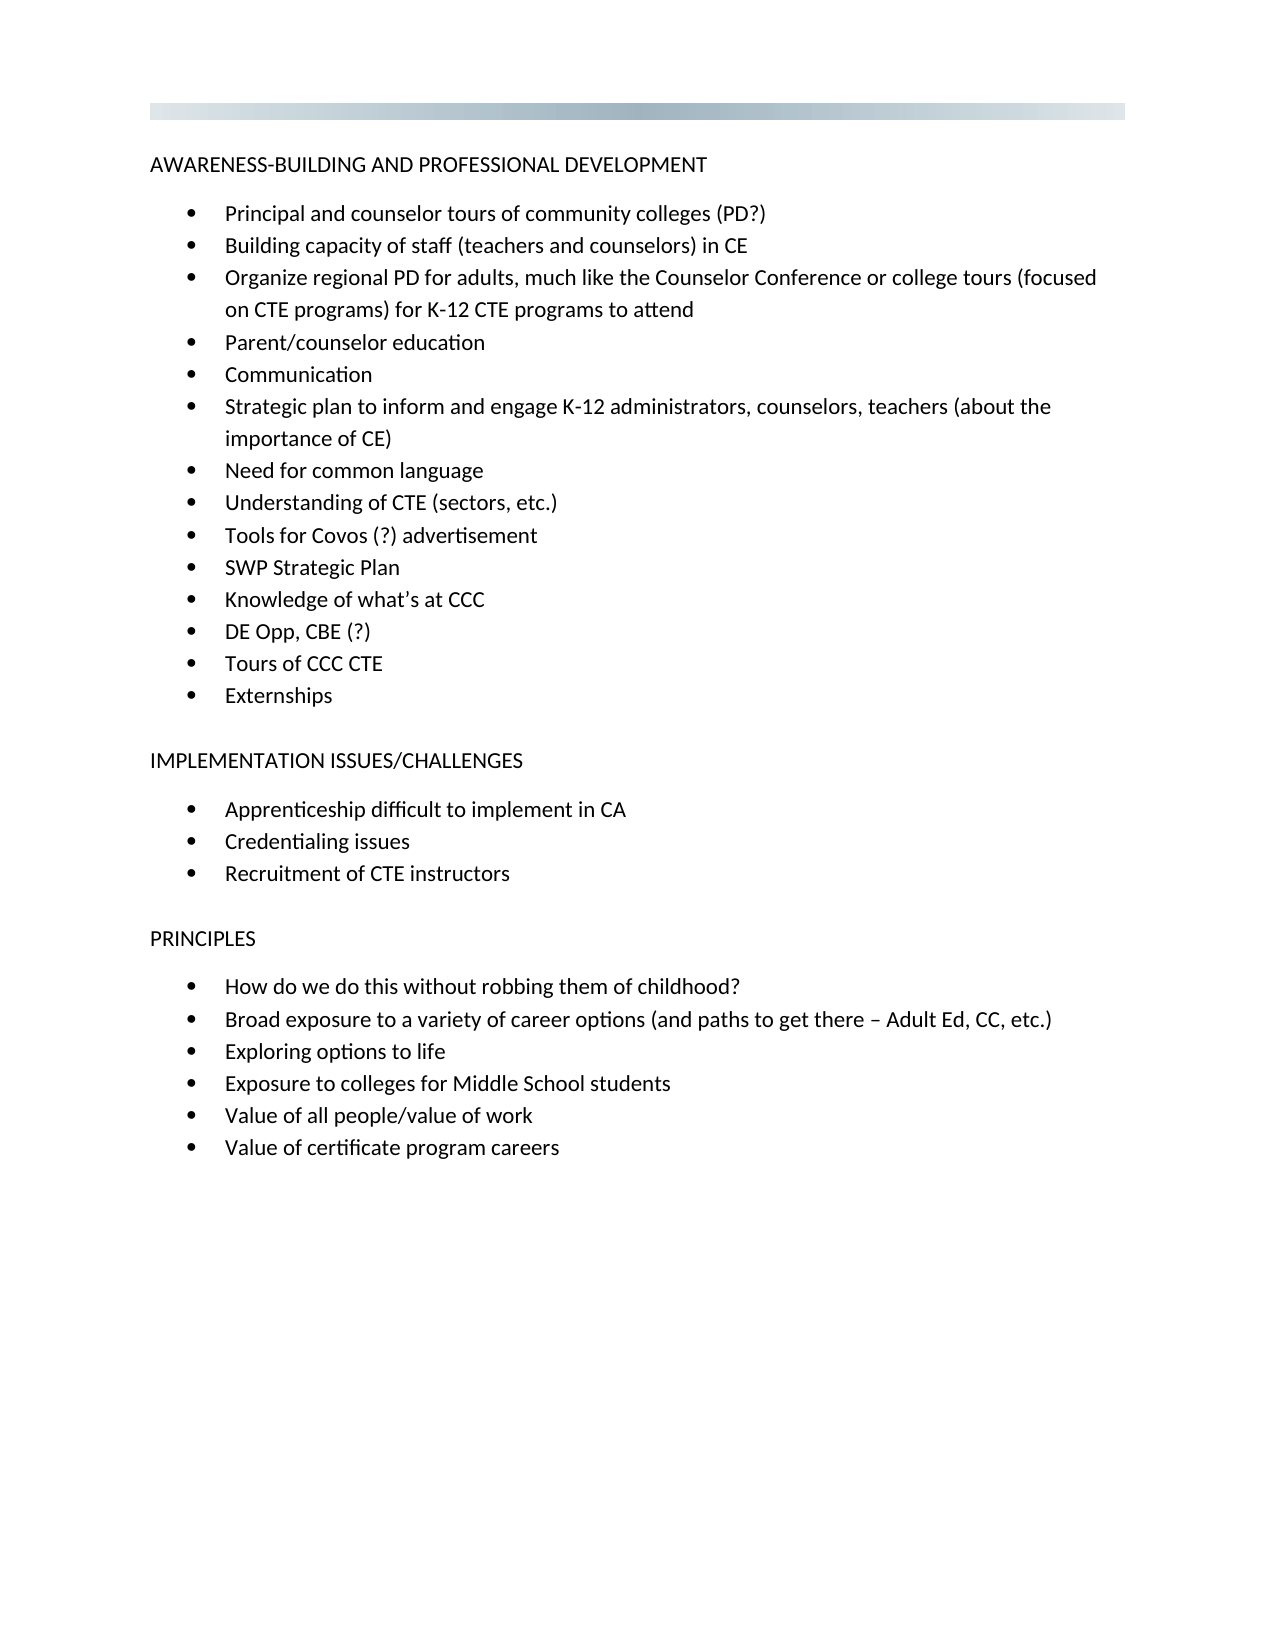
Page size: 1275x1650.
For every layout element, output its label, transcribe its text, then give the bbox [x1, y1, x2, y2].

list Tours of CCC CTE [187, 649, 1125, 677]
text AWARENESS-BUILDING AND PROFESSIONAL DEVELOPMENT [150, 150, 1125, 178]
list SWP Strategic Plan [187, 553, 1125, 581]
list Recruitment of CTE instructors [187, 859, 1125, 887]
list Need for common language [187, 456, 1125, 484]
list Knowledge of what’s at CCC [187, 585, 1125, 613]
text PRINCIPLES [150, 924, 1125, 952]
list Strategic plan to inform and engage K-12 administrators, counselors, teachers (about the importance of CE) [187, 392, 1125, 452]
list Understanding of CTE (sectors, etc.) [187, 488, 1125, 517]
list Broad exposure to a variety of career options (and paths to get there – Adult Ed, CC, etc.) [187, 1005, 1125, 1033]
list Exploring options to life [187, 1037, 1125, 1065]
list DE Opp, CBE (?) [187, 617, 1125, 645]
list Parent/counselor education [187, 328, 1125, 356]
list Exposure to colleges for Middle School students [187, 1069, 1125, 1097]
picture [150, 103, 1125, 120]
list Tools for Covos (?) advertisement [187, 521, 1125, 549]
list Credentialing issues [187, 827, 1125, 855]
list Value of certificate program careers [187, 1133, 1125, 1161]
list Building capacity of staff (teachers and counselors) in CE [187, 231, 1125, 259]
list Value of all people/value of work [187, 1101, 1125, 1129]
text IMPLEMENTATION ISSUES/CHALLENGES [150, 746, 1125, 774]
list Apprenticeship difficult to implement in CA [187, 795, 1125, 823]
list How do we do this without robbing them of childhood? [187, 972, 1125, 1001]
list Externships [187, 682, 1125, 710]
list Principal and counselor tours of community colleges (PD?) [187, 199, 1125, 227]
list Communication [187, 360, 1125, 388]
list Organize regional PD for adults, much like the Counselor Conference or college tours (focused on CTE programs) for K-12 CTE programs to attend [187, 263, 1125, 323]
